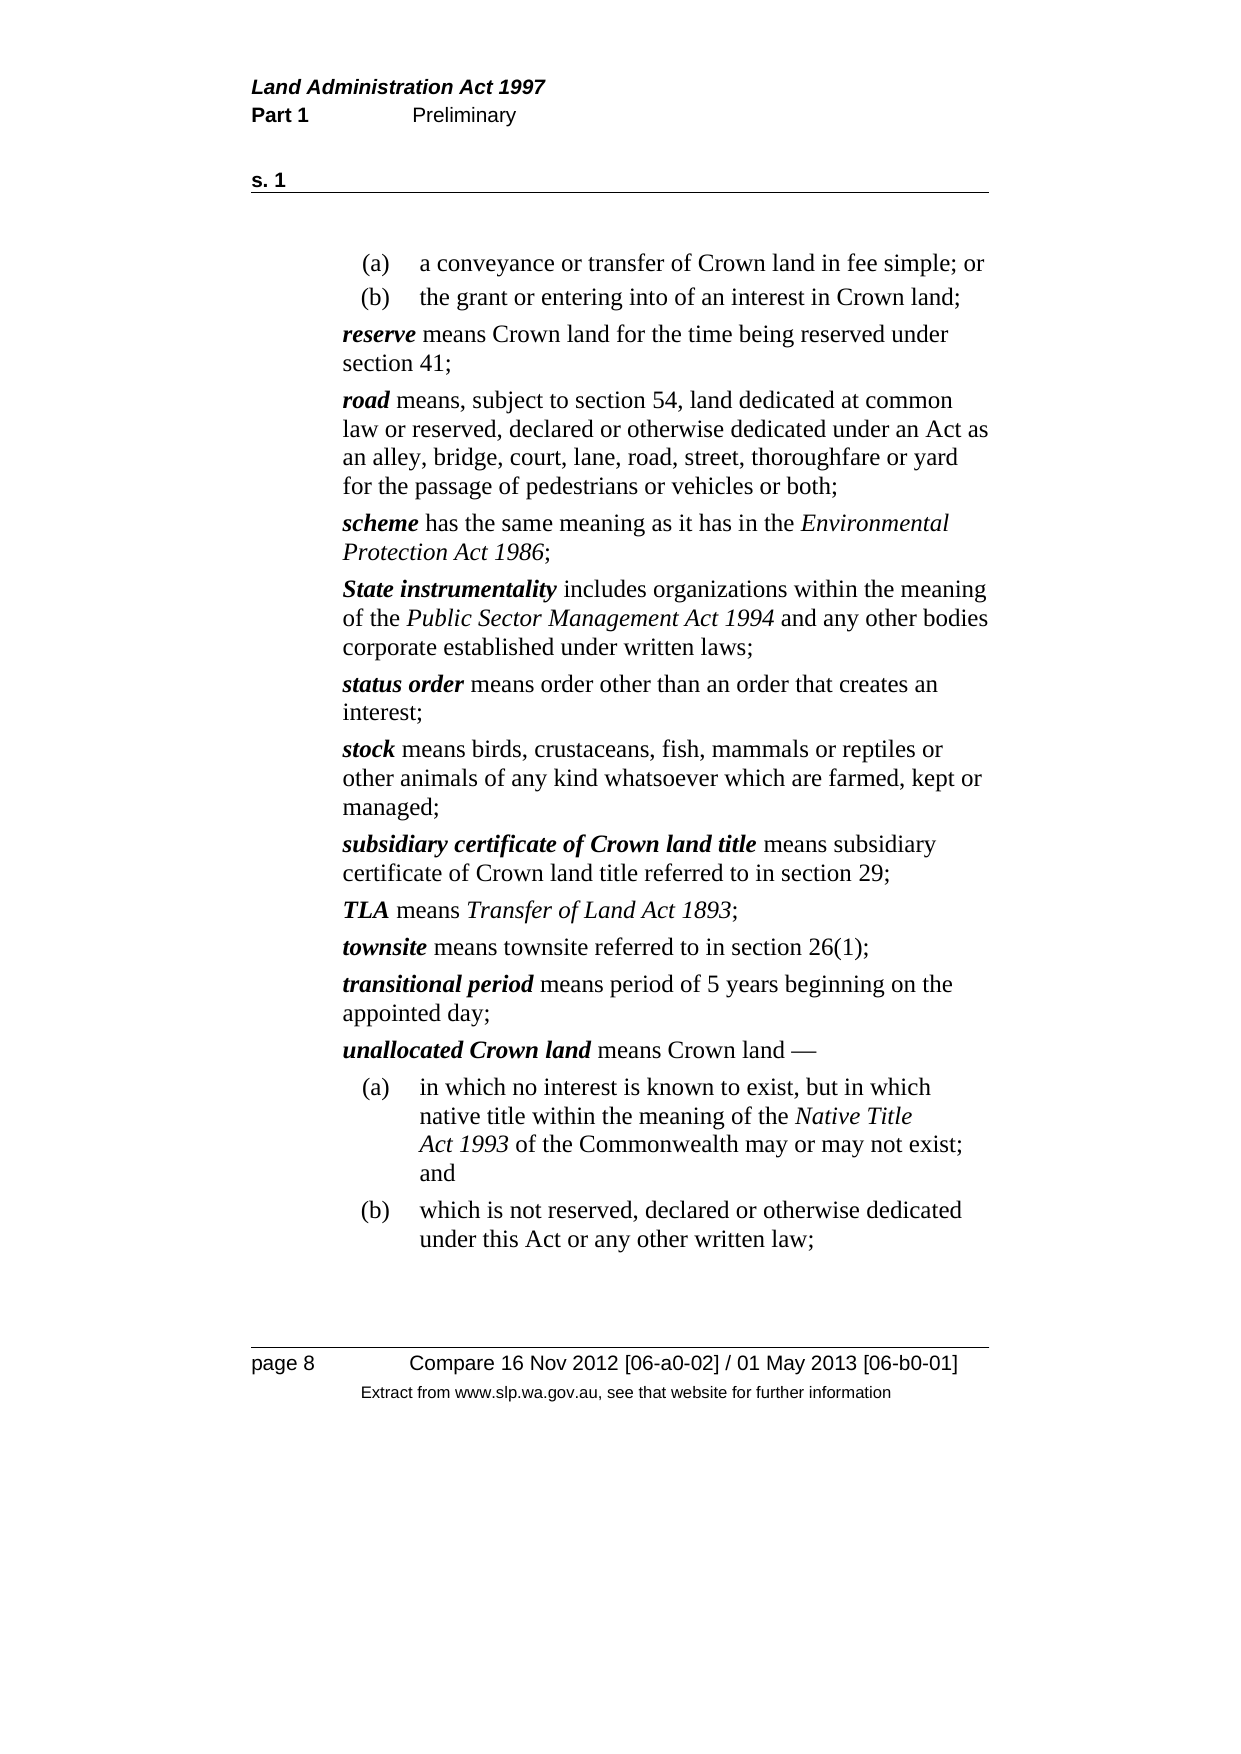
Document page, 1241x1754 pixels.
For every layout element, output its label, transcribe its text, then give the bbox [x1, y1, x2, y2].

text (a) a conveyance or transfer of Crown land in fee simple; or [251, 248, 989, 277]
text stock means birds, crustaceans, fish, mammals or reptiles or other animals of any kind whatsoever which are farmed, kept or managed; [251, 734, 989, 821]
text (b) which is not reserved, declared or otherwise dedicated under this Act or any other written law; [251, 1195, 989, 1253]
text transitional period means period of 5 years beginning on the appointed day; [251, 969, 989, 1027]
text TLA means Transfer of Land Act 1893; [251, 895, 989, 924]
text townsite means townsite referred to in section 26(1); [251, 932, 989, 961]
text (a) in which no interest is known to exist, but in which native title within the meaning of the Native Title Act 1993 of the Commonwealth may or may not exist; and [251, 1072, 989, 1187]
text unallocated Crown land means Crown land — [251, 1035, 989, 1064]
text road means, subject to section 54, land dedicated at common law or reserved, declared or otherwise dedicated under an Act as an alley, bridge, court, lane, road, street, thoroughfare or yard for the passage of pedestrians or vehicles or both; [251, 385, 989, 500]
text subsidiary certificate of Crown land title means subsidiary certificate of Crown land title referred to in section 29; [251, 829, 989, 887]
text status order means order other than an order that creates an interest; [251, 669, 989, 726]
text State instrumentality includes organizations within the meaning of the Public Sector Management Act 1994 and any other bodies corporate established under written laws; [251, 574, 989, 660]
text scheme has the same meaning as it has in the Environmental Protection Act 1986; [251, 508, 989, 566]
text reserve means Crown land for the time being reserved under section 41; [251, 319, 989, 377]
text (b) the grant or entering into of an interest in Crown land; [251, 282, 989, 311]
